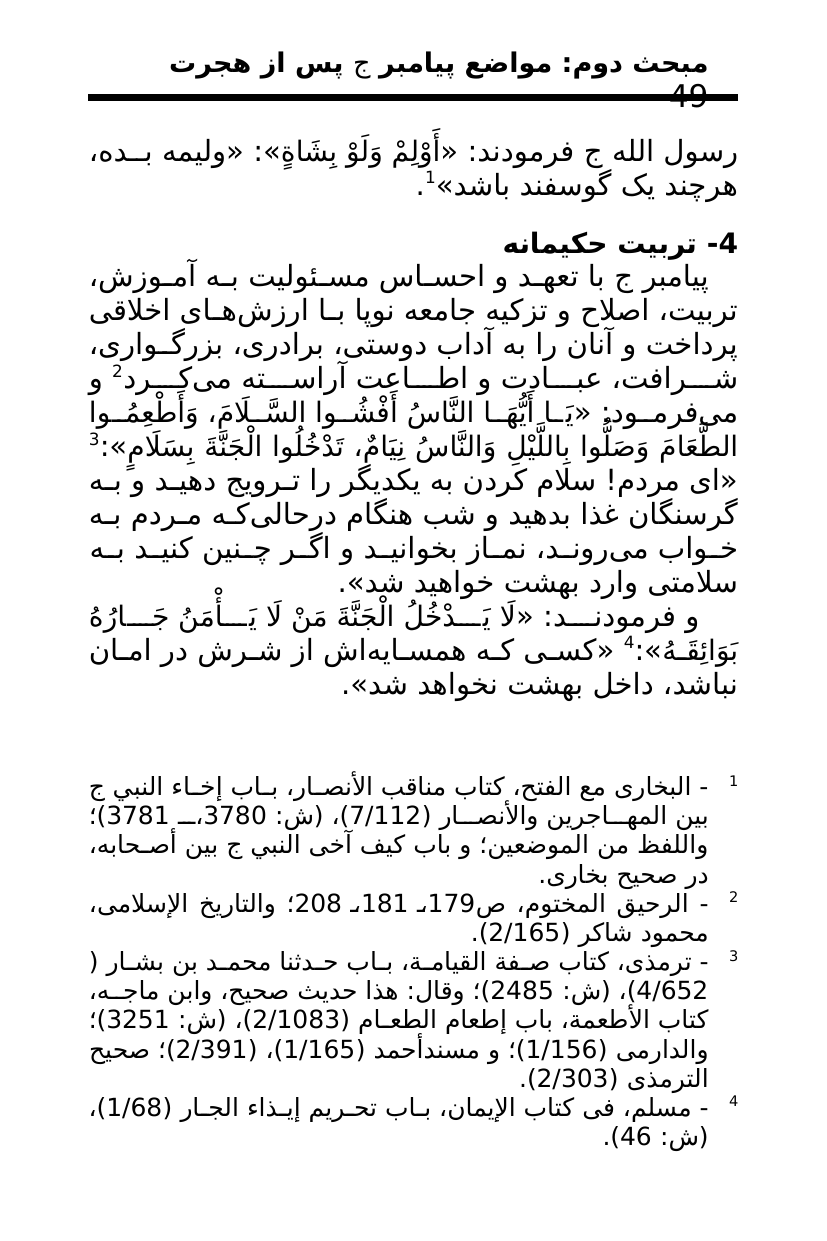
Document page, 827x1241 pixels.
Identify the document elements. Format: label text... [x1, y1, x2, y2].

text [89, 134, 738, 202]
text و فرمودند: «لَا يَدْخُلُ الْجَنَّةَ مَنْ لَا يَأْمَنُ جَارُهُ بَوَائِقَهُ»: «کسی که همسایه‌اش از شرش در امان نباشد، داخل بهشت نخواهد شد». [89, 599, 738, 701]
text 4- تربیت حکیمانه [89, 227, 738, 259]
text پیامبر ج با تعهد و احساس مسئولیت به آموزش، تربیت، اصلاح و تزکیه جامعه نوپا با ارزش‌های اخلاقی پرداخت و آنان را به آداب دوستی، برادری، بزرگواری، شرافت، عبادت و اطاعت آراسته می‌کرد و می‌فرمود: «يَا أَيُّهَا النَّاسُ أَفْشُوا السَّلَامَ، وَأَطْعِمُوا الطَّعَامَ وَصَلُّوا بِاللَّيْلِ وَالنَّاسُ نِيَامٌ، تَدْخُلُوا الْجَنَّةَ بِسَلَامٍ»: «ای مردم! سلام کردن به یکدیگر را ترویج دهید و به گرسنگان غذا بدهید و شب هنگام درحالی‌که مردم به خواب می‌روند، نماز بخوانید و اگر چنین کنید به سلامتی وارد بهشت خواهید شد». [89, 259, 738, 599]
